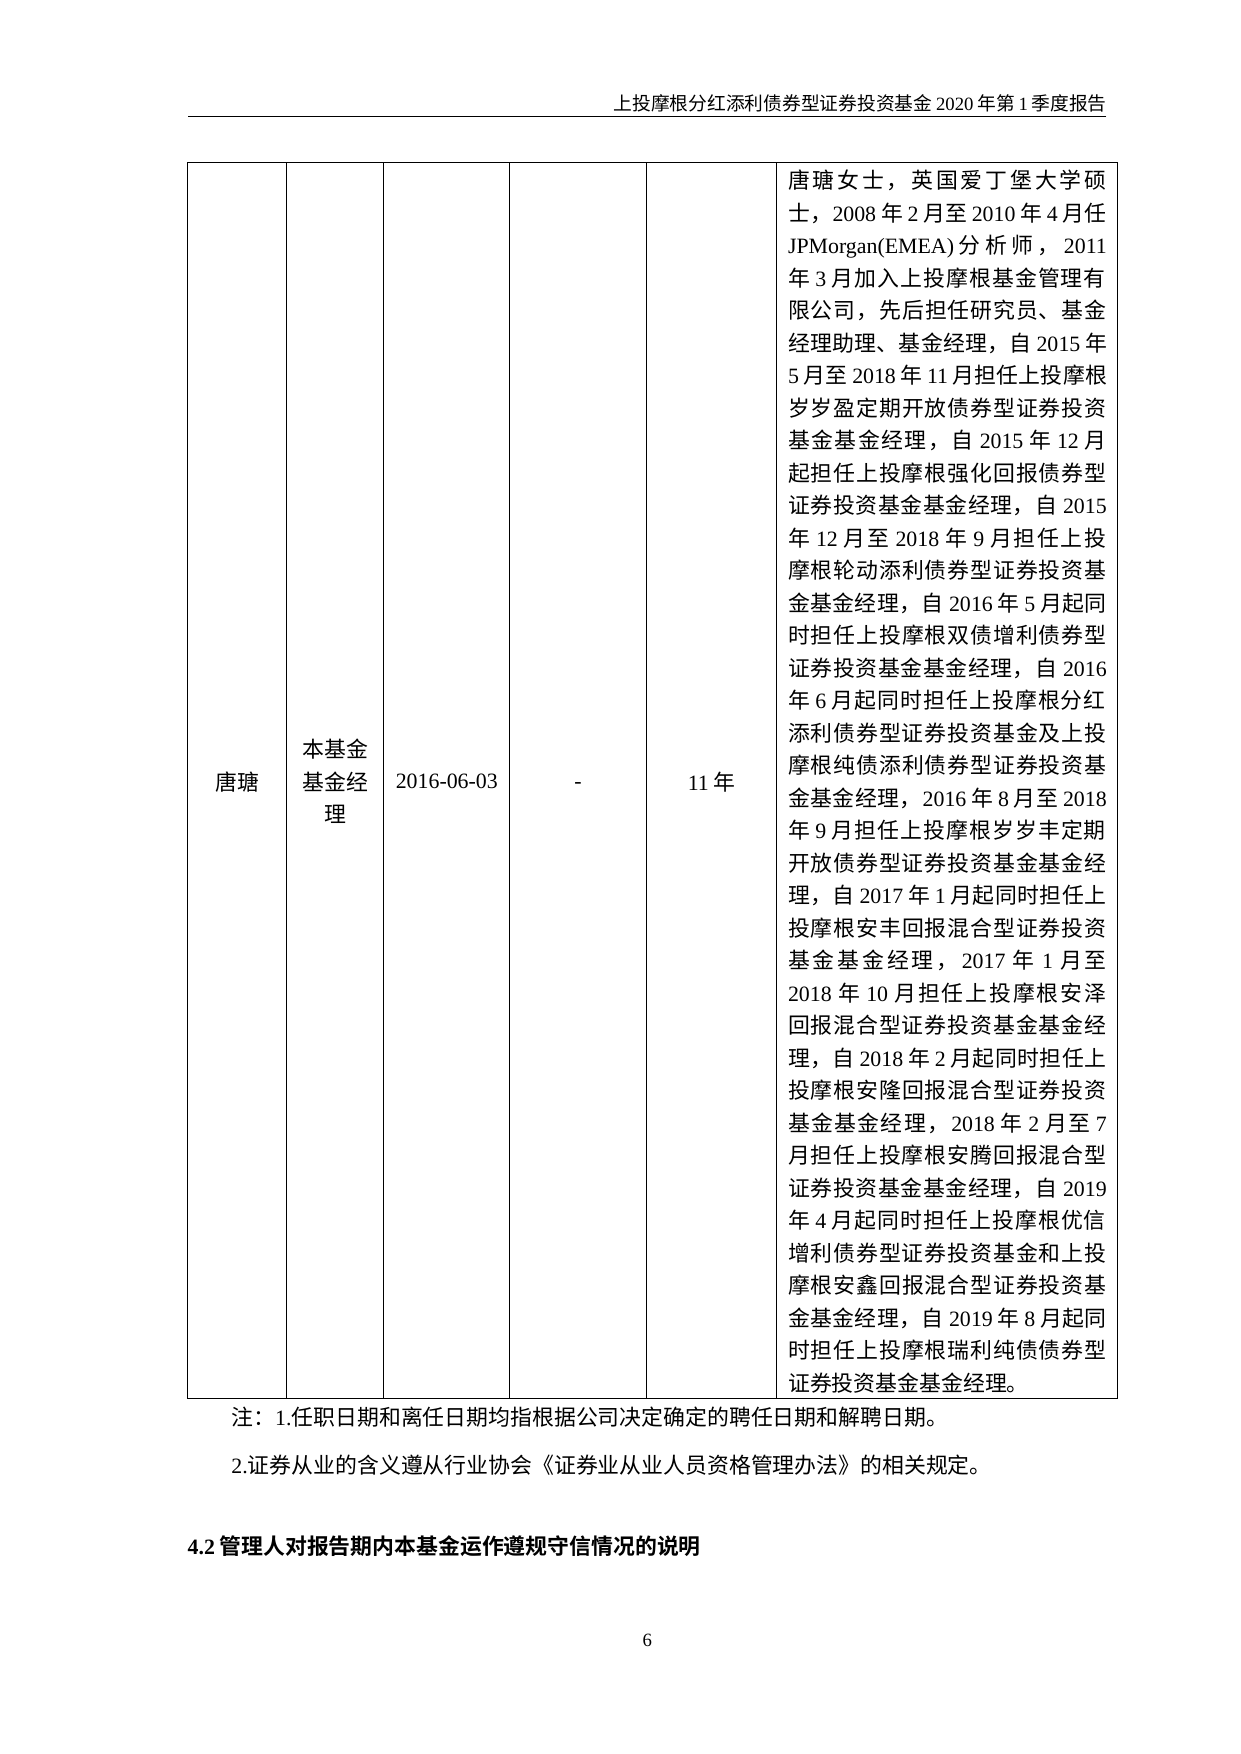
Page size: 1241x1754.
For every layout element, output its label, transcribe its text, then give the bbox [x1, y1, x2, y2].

table_cell 2016-06-03 [384, 163, 509, 1398]
table_cell 11年 [647, 163, 776, 1398]
text 4.2管理人对报告期内本基金运作遵规守信情况的说明 [187, 1528, 1106, 1561]
text 2.证券从业的含义遵从行业协会《证券业从业人员资格管理办法》的相关规定。 [187, 1447, 1106, 1480]
table_cell 唐瑭女士，英国爱丁堡大学硕士，2008年2月至2010年4月任JPMorgan(EMEA)分析师，2011年3月加入上投摩根基金管理有限公司，先后担任研究员、基金经理助理、基金经理，自2015年5月至2018年11月担任上投摩根岁岁盈定期开放债券型证券投资基金基金经理，自2015年12月起担任上投摩根强化回报债券型证券投资基金基金经理，自2015年12月至2018年9月担任上投摩根轮动添利债券型证券投资基金基金经理，自2016年5月起同时担任上投摩根双债增利债券型证券投资基金基金经理，自2016年6月起同时担任上投摩根分红添利债券型证券投资基金及上投摩根纯债添利债券型证券投资基金基金经理，2016年8月至2018年9月担任上投摩根岁岁丰定期开放债券型证券投资基金基金经理，自2017年1月起同时担任上投摩根安丰回报混合型证券投资基金基金经理，2017年1月至2018年10月担任上投摩根安泽回报混合型证券投资基金基金经理，自2018年2月起同时担任上投摩根安隆回报混合型证券投资基金基金经理，2018年2月至7月担任上投摩根安腾回报混合型证券投资基金基金经理，自2019年4月起同时担任上投摩根优信增利债券型证券投资基金和上投摩根安鑫回报混合型证券投资基金基金经理，自2019年8月起同时担任上投摩根瑞利纯债债券型证券投资基金基金经理。 [777, 163, 1117, 1398]
text 注：1.任职日期和离任日期均指根据公司决定确定的聘任日期和解聘日期。 [187, 1399, 1106, 1432]
table_cell 本基金基金经理 [287, 163, 383, 1398]
table_cell - [510, 163, 646, 1398]
table_cell 唐瑭 [188, 163, 286, 1398]
